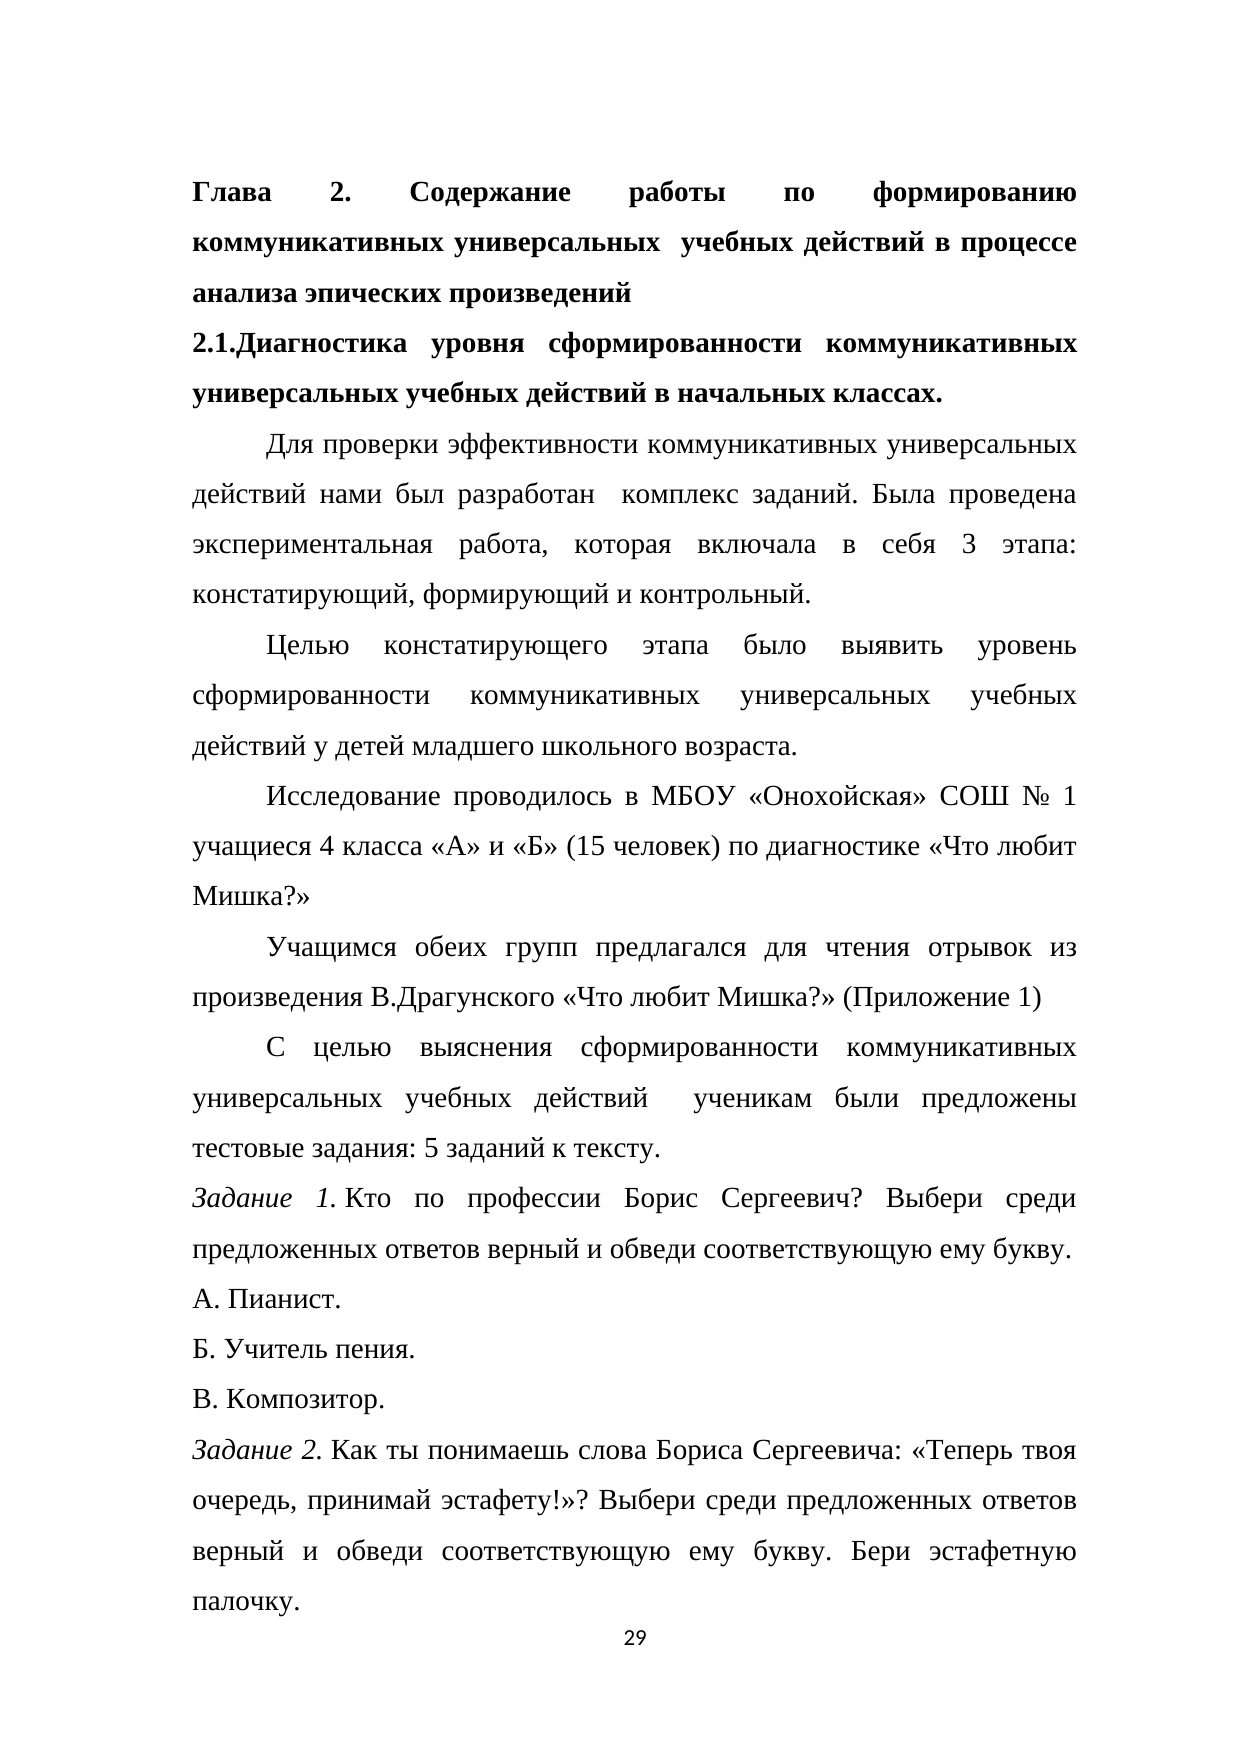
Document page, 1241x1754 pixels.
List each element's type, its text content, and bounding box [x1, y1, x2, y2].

text С целью выяснения сформированности коммуникативных универсальных учебных действий ученикам были предложены тестовые задания: 5 заданий к тексту. [192, 1029, 1078, 1164]
text Учащимся обеих групп предлагался для чтения отрывок из произведения В.Драгунского «Что любит Мишка?» (Приложение 1) [192, 929, 1078, 1013]
text Глава 2. Содержание работы по формированию коммуникативных универсальных учебных действий в процессе анализа эпических произведений [192, 174, 1078, 308]
text Б. Учитель пения. [192, 1331, 1078, 1365]
text Целью констатирующего этапа было выявить уровень сформированности коммуникативных универсальных учебных действий у детей младшего школьного возраста. [192, 627, 1078, 677]
list Для проверки эффективности коммуникативных универсальных действий нами был разработан комплекс заданий. Была проведена экспериментальная работа, которая включала в себя 3 этапа: констатирующий, формирующий и контрольный. [192, 426, 1078, 610]
text Задание 2. Как ты понимаешь слова Бориса Сергеевича: «Теперь твоя очередь, принимай эстафету!»? Выбери среди предложенных ответов верный и обведи соответствующую ему букву. Бери эстафетную палочку. [192, 1432, 1078, 1616]
text В. Композитор. [192, 1382, 1078, 1415]
text Задание 1. Кто по профессии Борис Сергеевич? Выбери среди предложенных ответов верный и обведи соответствующую ему букву. [192, 1180, 1078, 1264]
text Целью констатирующего этапа было выявить уровень сформированности коммуникативных универсальных учебных действий у детей младшего школьного возраста. [192, 711, 1078, 761]
list 2.1.Диагностика уровня сформированности коммуникативных универсальных учебных действий в начальных классах. [192, 325, 1078, 409]
text А. Пианист. [192, 1281, 1078, 1314]
text Исследование проводилось в МБОУ «Онохойская» СОШ № 1 учащиеся 4 класса «А» и «Б» (15 человек) по диагностике «Что любит Мишка?» [192, 778, 1078, 912]
